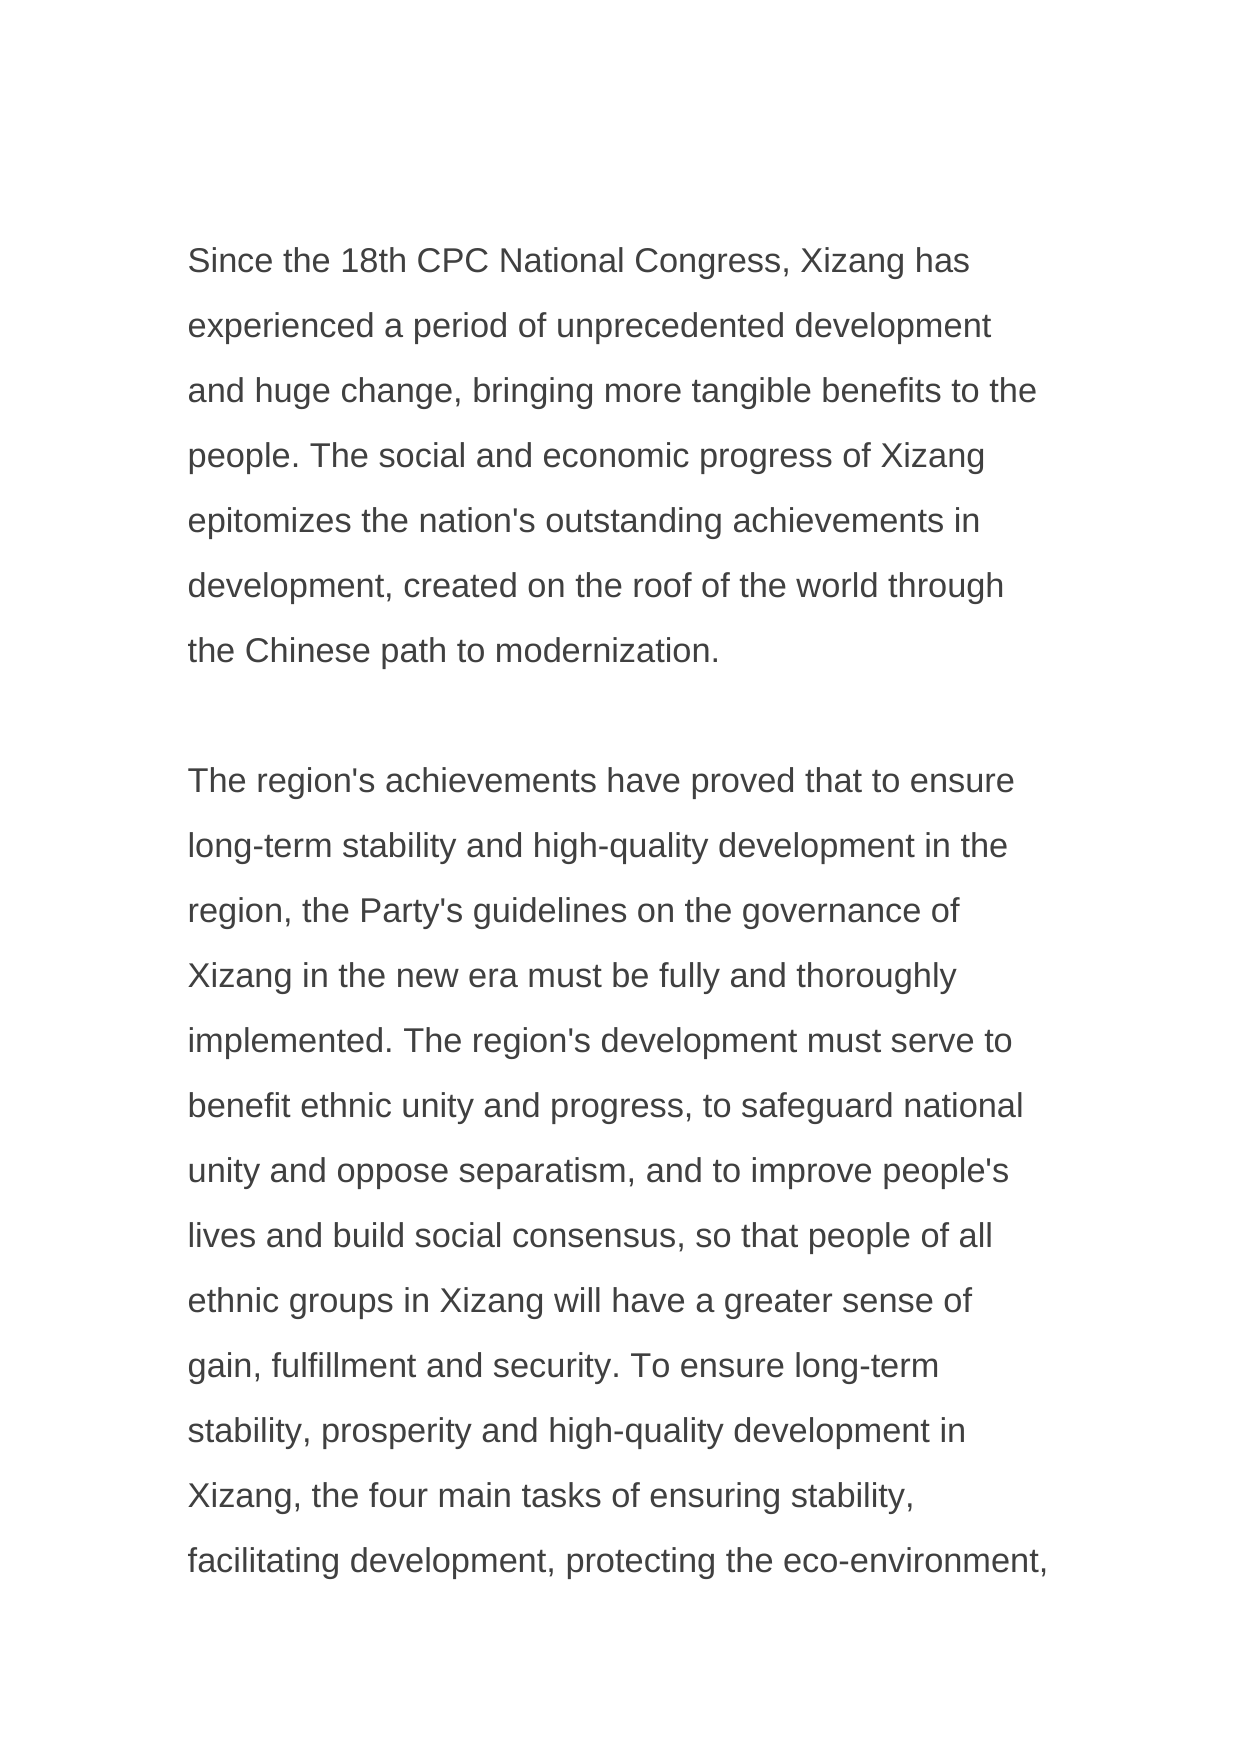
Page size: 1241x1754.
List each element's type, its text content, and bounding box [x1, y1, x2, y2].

text Since the 18th CPC National Congress, Xizang has experienced a period of unprecedented development and huge change, bringing more tangible benefits to the people. The social and economic progress of Xizang epitomizes the nation's outstanding achievements in development, created on the roof of the world through the Chinese path to modernization. [187, 227, 1053, 682]
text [187, 747, 1053, 1592]
